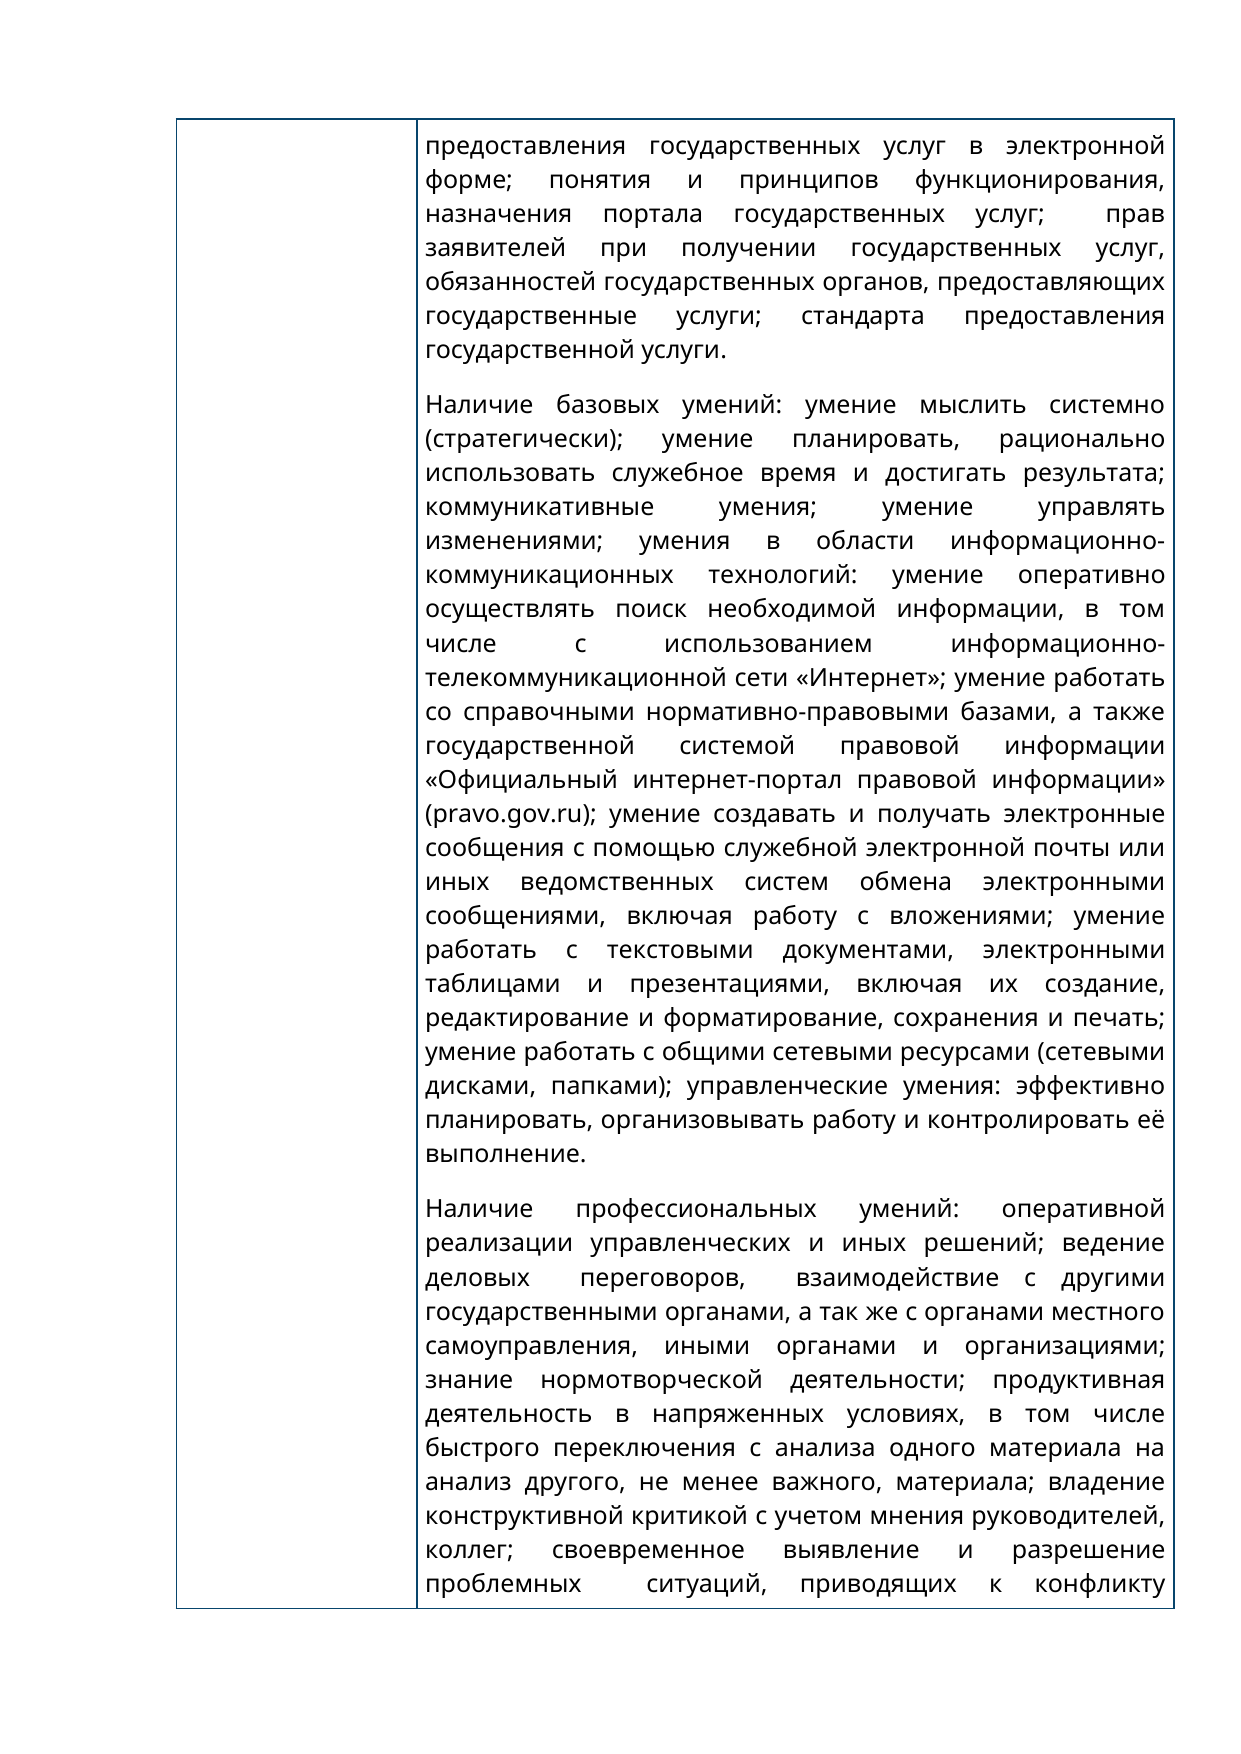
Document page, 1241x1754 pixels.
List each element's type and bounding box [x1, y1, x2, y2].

table_cell [177, 120, 416, 1608]
table_cell [418, 120, 1173, 1608]
